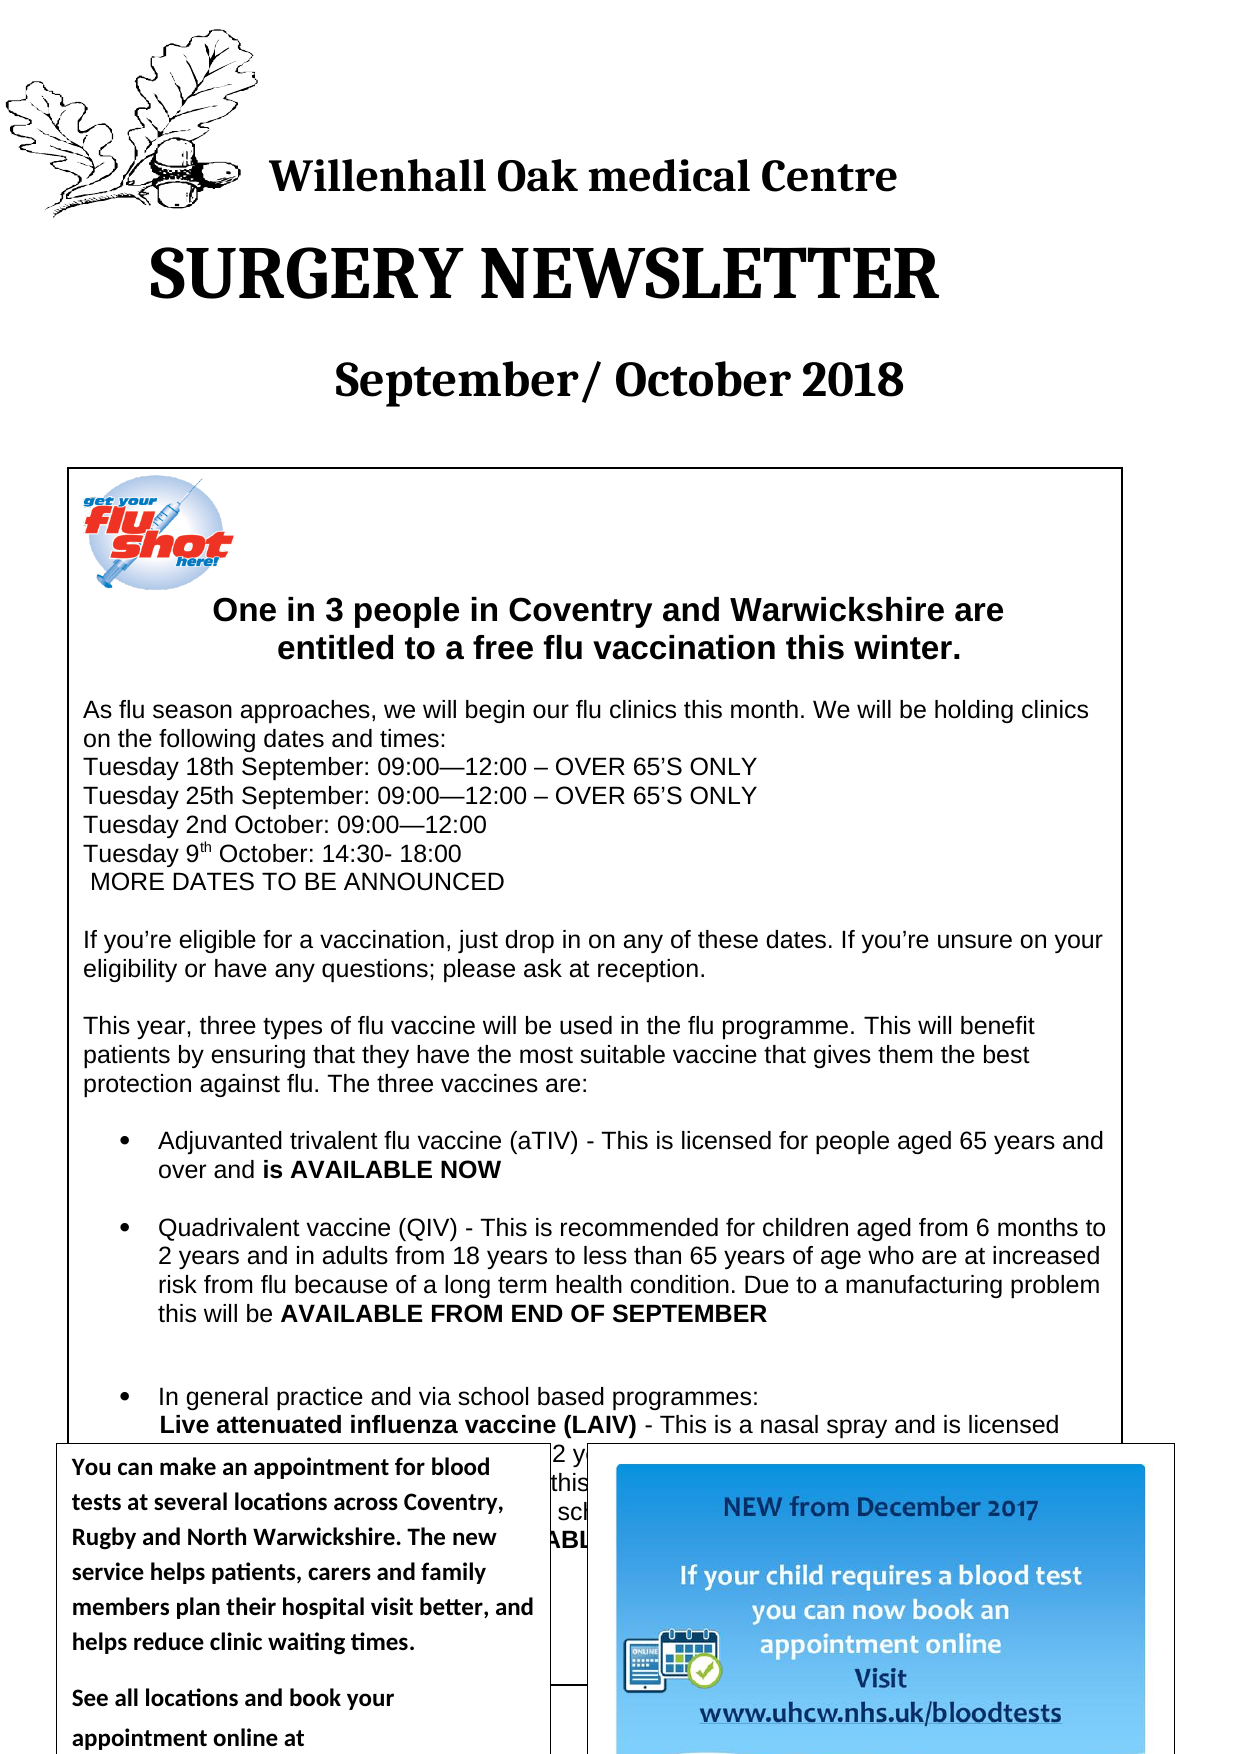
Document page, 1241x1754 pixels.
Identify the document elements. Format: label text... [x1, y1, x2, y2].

text SURGERY NEWSLETTER [150, 231, 1090, 318]
picture [602, 1451, 1158, 1754]
text September/ October 2018 [150, 351, 1090, 409]
text Willenhall Oak medical Centre [195, 150, 1090, 203]
picture [82, 475, 235, 590]
